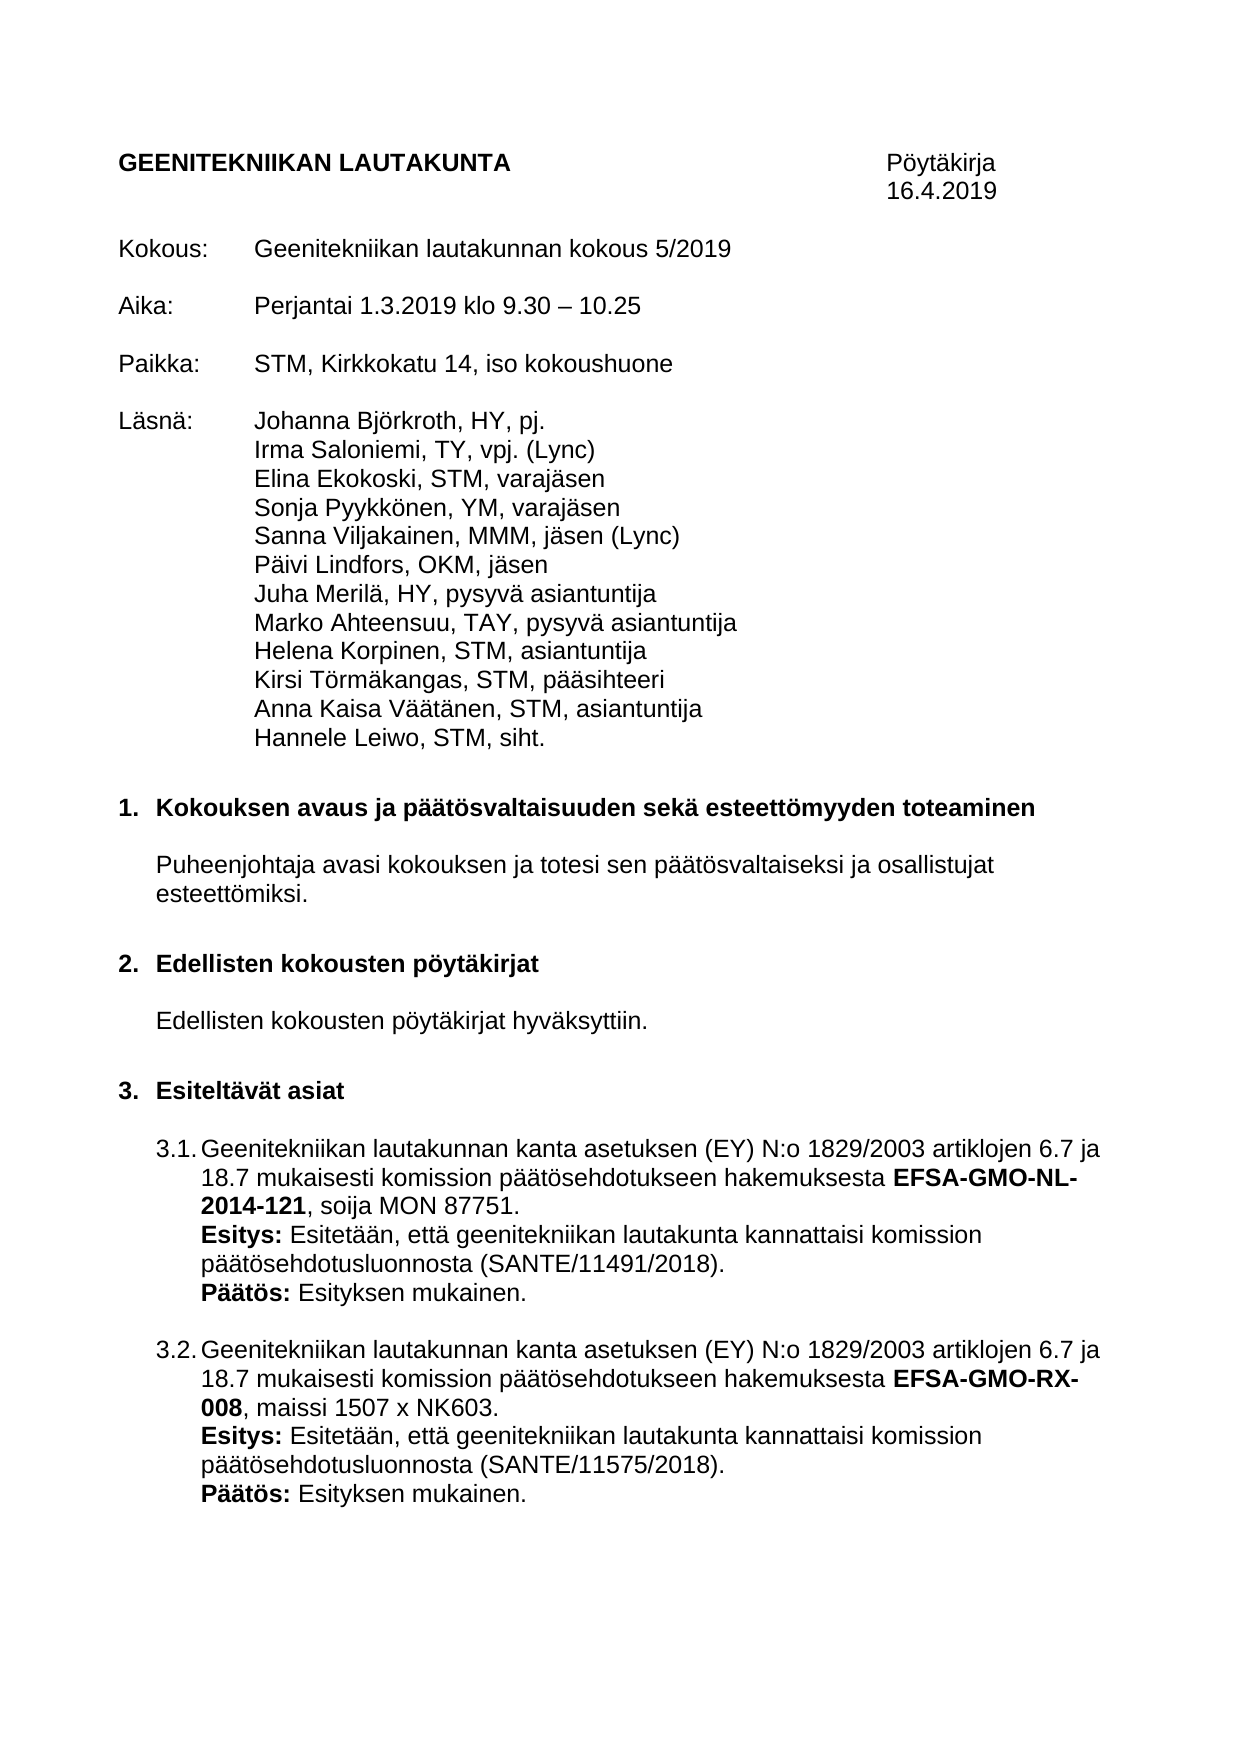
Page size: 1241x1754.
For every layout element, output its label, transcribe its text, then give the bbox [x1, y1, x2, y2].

text Päivi Lindfors, OKM, jäsen [118, 550, 1122, 579]
text Elina Ekokoski, STM, varajäsen [118, 464, 1122, 493]
subtitle Edellisten kokousten pöytäkirjat [118, 949, 1122, 978]
text Päätös: Esityksen mukainen. [201, 1479, 1122, 1508]
text Juha Merilä, HY, pysyvä asiantuntija [118, 579, 1122, 608]
text Sanna Viljakainen, MMM, jäsen (Lync) [118, 521, 1122, 550]
text Sonja Pyykkönen, YM, varajäsen [118, 493, 1122, 521]
text Päätös: Esityksen mukainen. [201, 1278, 1122, 1306]
subtitle Geenitekniikan lautakunnan kanta asetuksen (EY) N:o 1829/2003 artiklojen 6.7 ja 18.7 mukaisesti komission päätösehdotukseen hakemuksesta EFSA-GMO-RX-008, maissi 1507 x NK603. [156, 1335, 1122, 1421]
text Hannele Leiwo, STM, siht. [118, 723, 1122, 751]
text Helena Korpinen, STM, asiantuntija [118, 636, 1122, 665]
text Edellisten kokousten pöytäkirjat hyväksyttiin. [156, 1006, 1122, 1035]
subtitle Kokous: Geenitekniikan lautakunnan kokous 5/2019 [118, 234, 1122, 263]
text Anna Kaisa Väätänen, STM, asiantuntija [118, 694, 1122, 723]
text Paikka: STM, Kirkkokatu 14, iso kokoushuone [118, 349, 1122, 378]
text Esitys: Esitetään, että geenitekniikan lautakunta kannattaisi komission päätösehdotusluonnosta (SANTE/11575/2018). [201, 1421, 1122, 1479]
text GEENITEKNIIKAN LAUTAKUNTA Pöytäkirja 16.4.2019 [118, 148, 1122, 205]
text Kirsi Törmäkangas, STM, pääsihteeri [118, 665, 1122, 694]
text Aika: Perjantai 1.3.2019 klo 9.30 – 10.25 [118, 291, 1122, 320]
text Puheenjohtaja avasi kokouksen ja totesi sen päätösvaltaiseksi ja osallistujat esteettömiksi. [156, 850, 1122, 908]
text Marko Ahteensuu, TAY, pysyvä asiantuntija [118, 608, 1122, 636]
subtitle Esiteltävät asiat [118, 1076, 1122, 1105]
subtitle Geenitekniikan lautakunnan kanta asetuksen (EY) N:o 1829/2003 artiklojen 6.7 ja 18.7 mukaisesti komission päätösehdotukseen hakemuksesta EFSA-GMO-NL-2014-121, soija MON 87751. [156, 1134, 1122, 1220]
subtitle Kokouksen avaus ja päätösvaltaisuuden sekä esteettömyyden toteaminen [118, 793, 1122, 821]
text Esitys: Esitetään, että geenitekniikan lautakunta kannattaisi komission päätösehdotusluonnosta (SANTE/11491/2018). [201, 1220, 1122, 1278]
text Irma Saloniemi, TY, vpj. (Lync) [118, 435, 1122, 464]
text Läsnä: Johanna Björkroth, HY, pj. [118, 406, 1122, 435]
